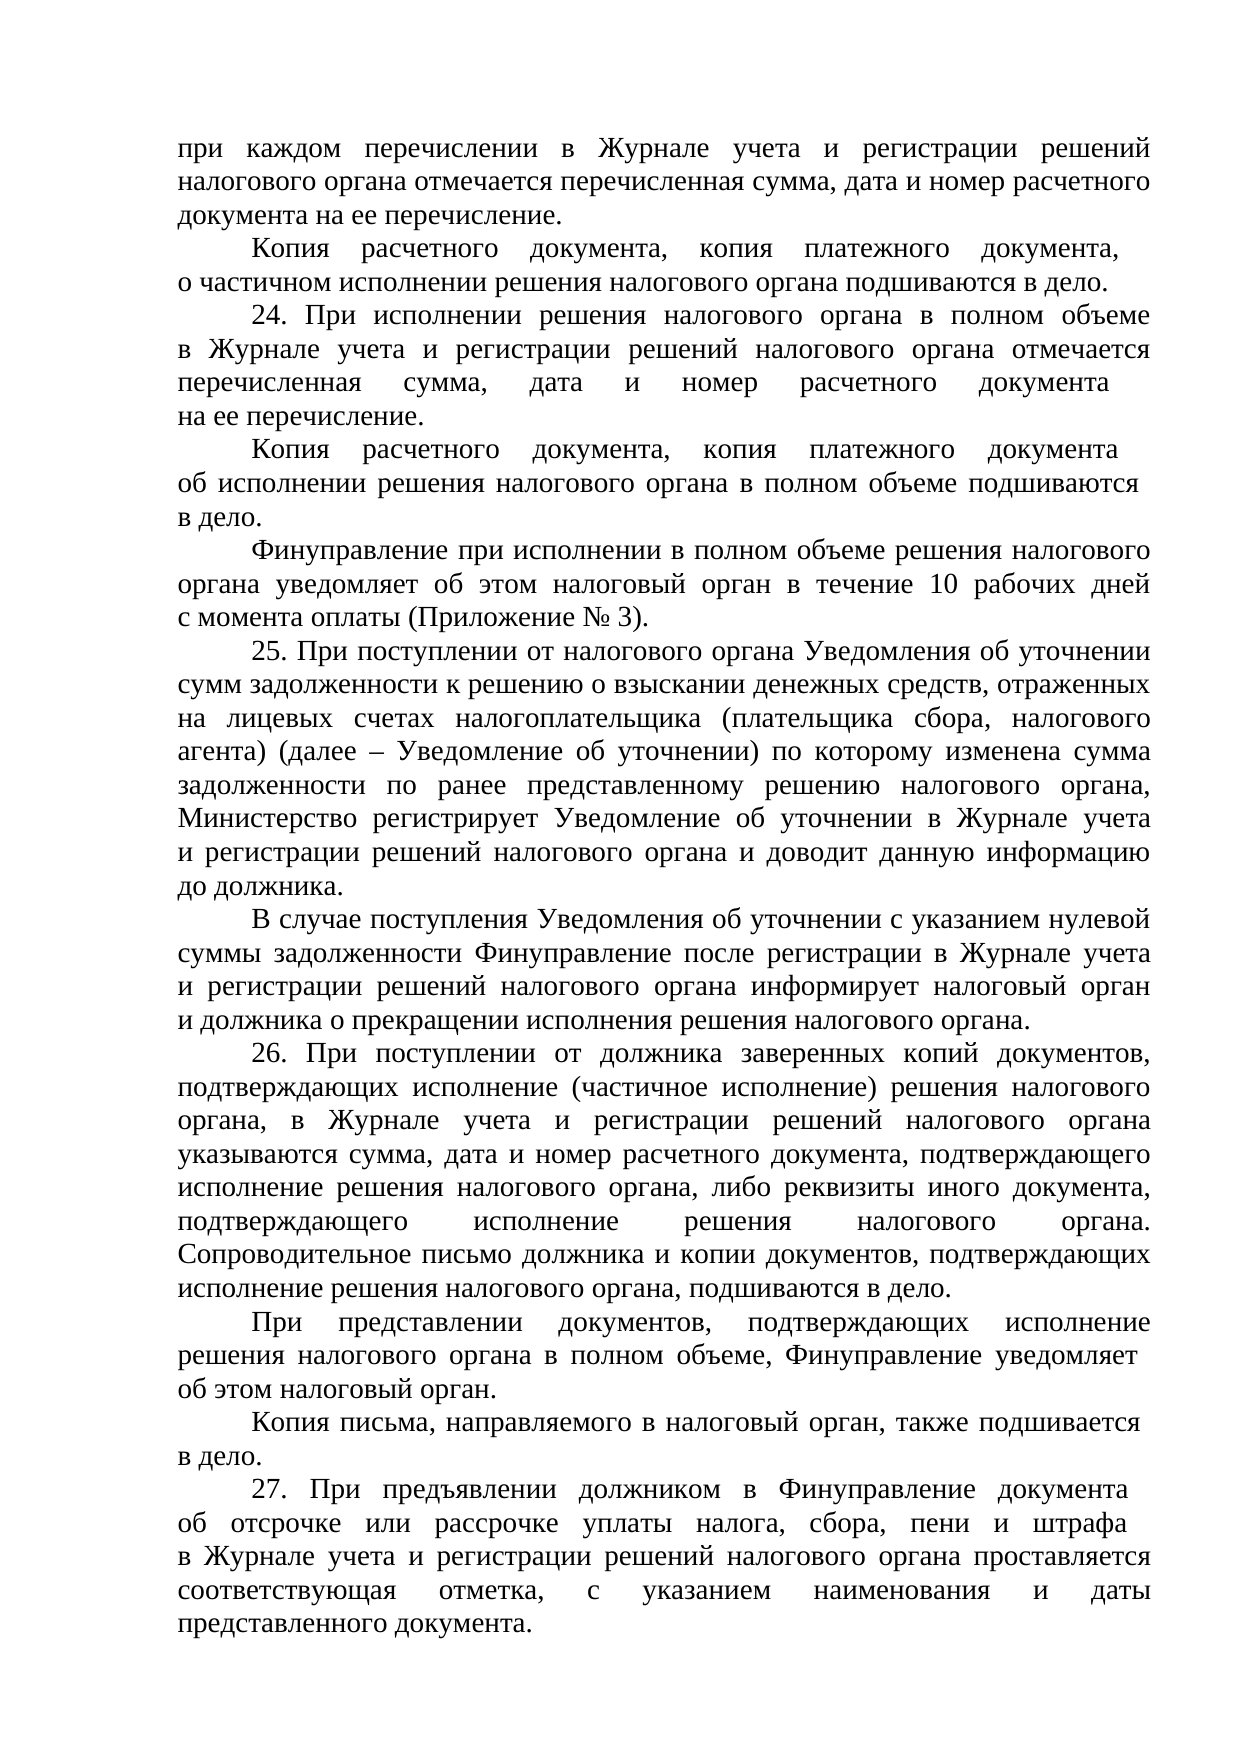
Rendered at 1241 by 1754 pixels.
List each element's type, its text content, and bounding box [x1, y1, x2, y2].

text При представлении документов, подтверждающих исполнение решения налогового органа в полном объеме, Финуправление уведомляет об этом налоговый орган. [177, 1304, 1152, 1404]
text 25. При поступлении от налогового органа Уведомления об уточнении сумм задолженности к решению о взыскании денежных средств, отраженных на лицевых счетах налогоплательщика (плательщика сбора, налогового агента) (далее – Уведомление об уточнении) по которому изменена сумма задолженности по ранее представленному решению налогового органа, Министерство регистрирует Уведомление об уточнении в Журнале учета и регистрации решений налогового органа и доводит данную информацию до должника. [177, 633, 1152, 901]
text В случае поступления Уведомления об уточнении с указанием нулевой суммы задолженности Финуправление после регистрации в Журнале учета и регистрации решений налогового органа информирует налоговый орган и должника о прекращении исполнения решения налогового органа. [177, 901, 1152, 1035]
text Копия письма, направляемого в налоговый орган, также подшивается в дело. [177, 1404, 1152, 1471]
text Копия расчетного документа, копия платежного документа об исполнении решения налогового органа в полном объеме подшиваются в дело. [177, 432, 1152, 532]
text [177, 130, 1152, 230]
text 26. При поступлении от должника заверенных копий документов, подтверждающих исполнение (частичное исполнение) решения налогового органа, в Журнале учета и регистрации решений налогового органа указываются сумма, дата и номер расчетного документа, подтверждающего исполнение решения налогового органа, либо реквизиты иного документа, подтверждающего исполнение решения налогового органа. Сопроводительное письмо должника и копии документов, подтверждающих исполнение решения налогового органа, подшиваются в дело. [177, 1035, 1152, 1304]
text 27. При предъявлении должником в Финуправление документа об отсрочке или рассрочке уплаты налога, сбора, пени и штрафа в Журнале учета и регистрации решений налогового органа проставляется соответствующая отметка, с указанием наименования и даты представленного документа. [177, 1471, 1152, 1639]
text 24. При исполнении решения налогового органа в полном объеме в Журнале учета и регистрации решений налогового органа отмечается перечисленная сумма, дата и номер расчетного документа на ее перечисление. [177, 297, 1152, 432]
text Копия расчетного документа, копия платежного документа, о частичном исполнении решения налогового органа подшиваются в дело. [177, 230, 1152, 297]
text Финуправление при исполнении в полном объеме решения налогового органа уведомляет об этом налоговый орган в течение 10 рабочих дней с момента оплаты (Приложение № 3). [177, 532, 1152, 633]
